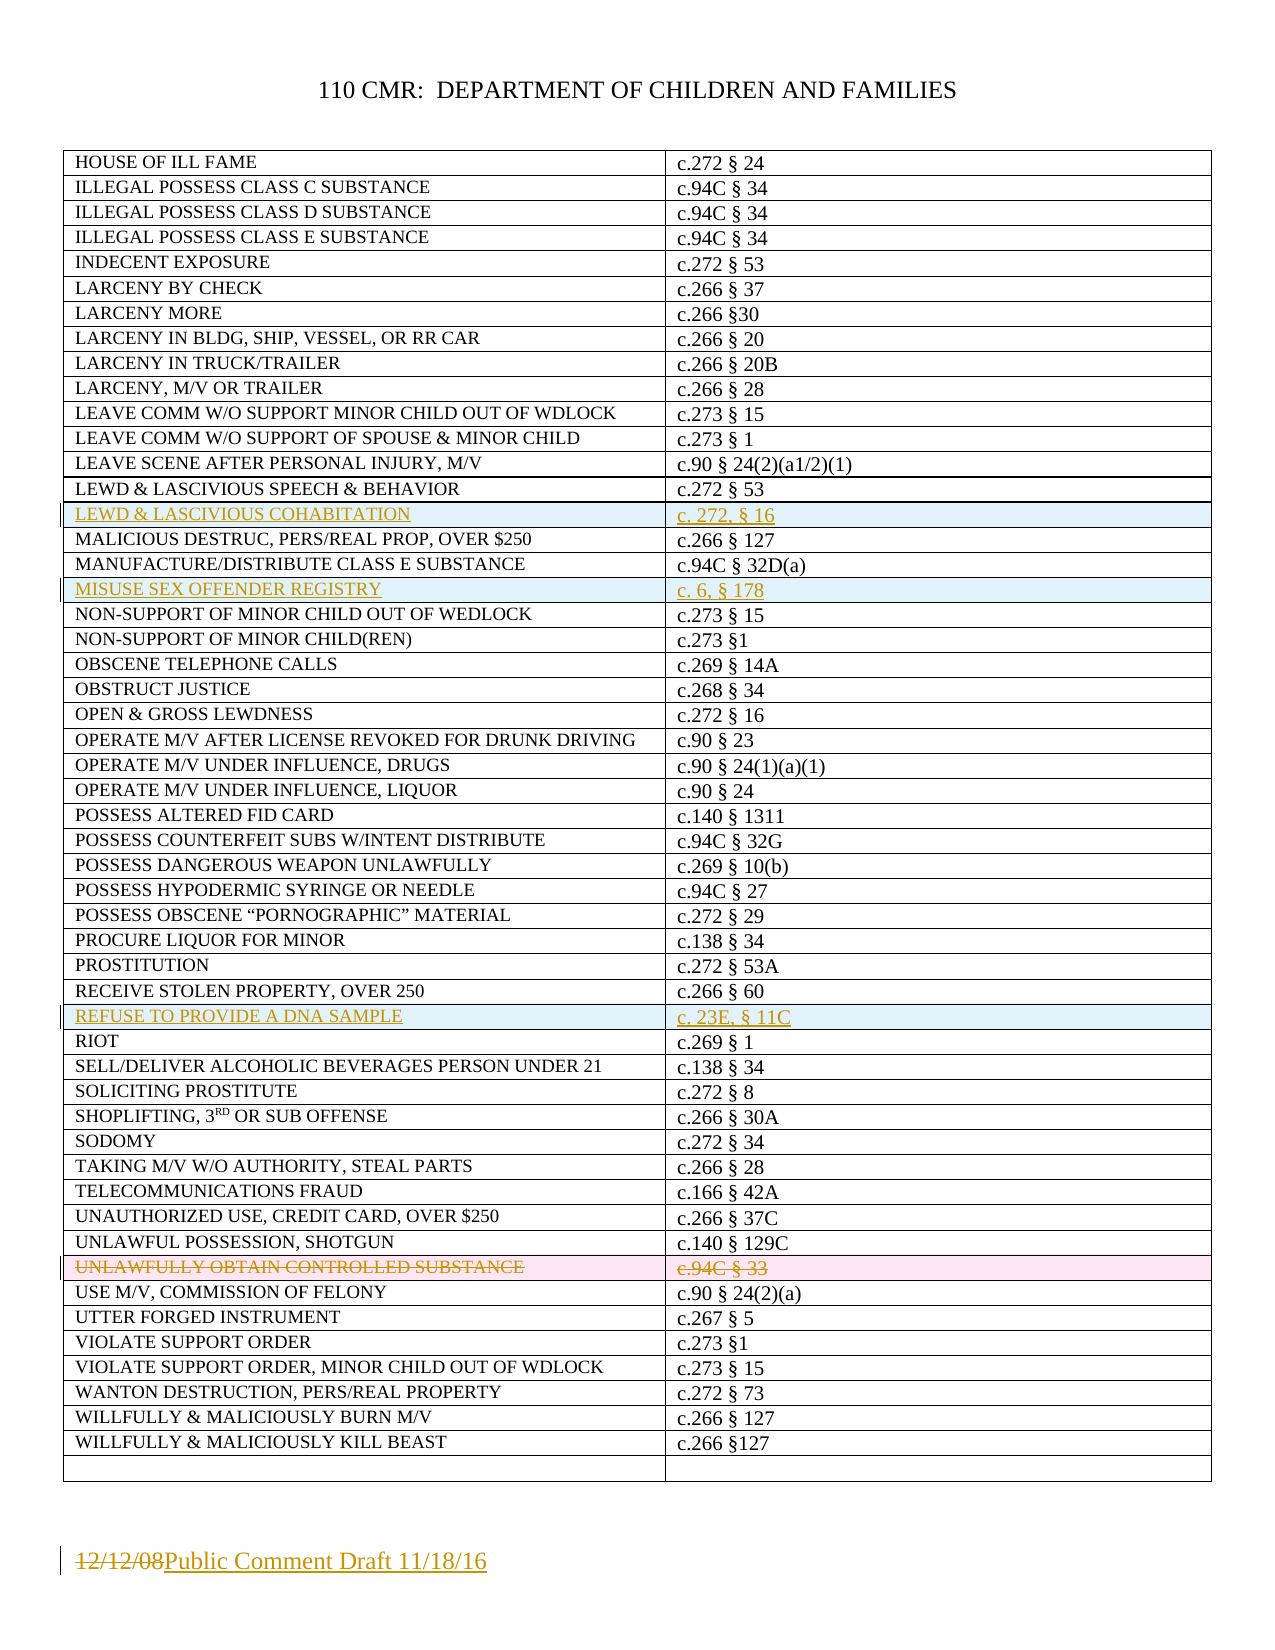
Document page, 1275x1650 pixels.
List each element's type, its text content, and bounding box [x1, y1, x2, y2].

table_cell c.266 §127 [666, 1431, 1211, 1455]
table_cell POSSESS HYPODERMIC SYRINGE OR NEEDLE [64, 879, 665, 903]
table_cell c.272 § 34 [666, 1130, 1211, 1154]
table_cell c.94C § 32G [666, 829, 1211, 853]
table_cell c.94C § 27 [666, 879, 1211, 903]
table_cell VIOLATE SUPPORT ORDER [64, 1331, 665, 1355]
table_cell c.266 § 28 [666, 377, 1211, 401]
table_cell RECEIVE STOLEN PROPERTY, OVER 250 [64, 980, 665, 1003]
table_cell c.269 § 10(b) [666, 854, 1211, 878]
table_cell POSSESS COUNTERFEIT SUBS W/INTENT DISTRIBUTE [64, 829, 665, 853]
table_cell c.266 § 127 [666, 1406, 1211, 1430]
table_cell POSSESS OBSCENE “PORNOGRAPHIC” MATERIAL [64, 904, 665, 928]
table_cell TELECOMMUNICATIONS FRAUD [64, 1180, 665, 1204]
table_cell OBSTRUCT JUSTICE [64, 678, 665, 702]
table_cell c.90 § 23 [666, 729, 1211, 752]
table_cell c.138 § 34 [666, 929, 1211, 953]
table_cell ILLEGAL POSSESS CLASS E SUBSTANCE [64, 226, 665, 250]
table_cell LARCENY IN BLDG, SHIP, VESSEL, OR RR CAR [64, 327, 665, 351]
table_cell [64, 1456, 665, 1481]
table_cell c.90 § 24 [666, 779, 1211, 803]
table_cell c.266 § 20 [666, 327, 1211, 351]
table_cell TAKING M/V W/O AUTHORITY, STEAL PARTS [64, 1155, 665, 1179]
table_cell c.267 § 5 [666, 1306, 1211, 1330]
table_cell c.266 § 37C [666, 1205, 1211, 1229]
table_cell c.273 § 15 [666, 1356, 1211, 1380]
table_cell ILLEGAL POSSESS CLASS C SUBSTANCE [64, 176, 665, 200]
table_cell VIOLATE SUPPORT ORDER, MINOR CHILD OUT OF WDLOCK [64, 1356, 665, 1380]
table_cell c.166 § 42A [666, 1180, 1211, 1204]
table_cell c.90 § 24(1)(a)(1) [666, 754, 1211, 778]
table_cell LEAVE COMM W/O SUPPORT OF SPOUSE & MINOR CHILD [64, 427, 665, 451]
table_cell SOLICITING PROSTITUTE [64, 1080, 665, 1104]
table_cell OPERATE M/V UNDER INFLUENCE, LIQUOR [64, 779, 665, 803]
table_cell POSSESS ALTERED FID CARD [64, 804, 665, 828]
table_cell c.266 § 30A [666, 1105, 1211, 1129]
table_cell c.268 § 34 [666, 678, 1211, 702]
table_cell c.94C § 32D(a) [666, 553, 1211, 577]
table_cell c.266 § 127 [666, 528, 1211, 552]
table_cell WANTON DESTRUCTION, PERS/REAL PROPERTY [64, 1381, 665, 1405]
table_cell RIOT [64, 1030, 665, 1054]
table_cell PROSTITUTION [64, 954, 665, 978]
table_cell c.272 § 24 [666, 151, 1211, 175]
table_cell SODOMY [64, 1130, 665, 1154]
table_cell c.272 § 8 [666, 1080, 1211, 1104]
table_cell c.94C § 34 [666, 226, 1211, 250]
table_cell OPERATE M/V UNDER INFLUENCE, DRUGS [64, 754, 665, 778]
table_cell c.269 § 1 [666, 1030, 1211, 1054]
table_cell c.273 §1 [666, 1331, 1211, 1355]
table_cell SHOPLIFTING, 3RD OR SUB OFFENSE [64, 1105, 665, 1129]
table_cell c.138 § 34 [666, 1055, 1211, 1079]
table_cell c.266 § 20B [666, 352, 1211, 376]
table_cell [666, 1456, 1211, 1481]
table_cell NON-SUPPORT OF MINOR CHILD(REN) [64, 628, 665, 652]
table_cell LEAVE COMM W/O SUPPORT MINOR CHILD OUT OF WDLOCK [64, 402, 665, 426]
table_cell WILLFULLY & MALICIOUSLY BURN M/V [64, 1406, 665, 1430]
table_cell c.266 § 60 [666, 980, 1211, 1003]
table_cell c.140 § 1311 [666, 804, 1211, 828]
table_cell c.272 § 53A [666, 954, 1211, 978]
table_cell NON-SUPPORT OF MINOR CHILD OUT OF WEDLOCK [64, 603, 665, 627]
table_cell USE M/V, COMMISSION OF FELONY [64, 1281, 665, 1305]
table_cell OPERATE M/V AFTER LICENSE REVOKED FOR DRUNK DRIVING [64, 729, 665, 752]
table_cell c.90 § 24(2)(a1/2)(1) [666, 452, 1211, 476]
table_cell c.269 § 14A [666, 653, 1211, 677]
table_cell c.140 § 129C [666, 1231, 1211, 1254]
table_cell POSSESS DANGEROUS WEAPON UNLAWFULLY [64, 854, 665, 878]
table_cell c.90 § 24(2)(a) [666, 1281, 1211, 1305]
table_cell c.272 § 53 [666, 478, 1211, 501]
table_cell c.273 §1 [666, 628, 1211, 652]
table_cell c.266 §30 [666, 302, 1211, 326]
table_cell ILLEGAL POSSESS CLASS D SUBSTANCE [64, 201, 665, 225]
table_cell LEAVE SCENE AFTER PERSONAL INJURY, M/V [64, 452, 665, 476]
table_cell WILLFULLY & MALICIOUSLY KILL BEAST [64, 1431, 665, 1455]
table_cell LEWD & LASCIVIOUS SPEECH & BEHAVIOR [64, 478, 665, 501]
table_cell LARCENY BY CHECK [64, 277, 665, 301]
table_cell LARCENY MORE [64, 302, 665, 326]
table_cell UTTER FORGED INSTRUMENT [64, 1306, 665, 1330]
table_cell OBSCENE TELEPHONE CALLS [64, 653, 665, 677]
table_cell c.266 § 37 [666, 277, 1211, 301]
table_cell LARCENY, M/V OR TRAILER [64, 377, 665, 401]
table_cell HOUSE OF ILL FAME [64, 151, 665, 175]
table_cell c.272 § 29 [666, 904, 1211, 928]
table_cell c.273 § 1 [666, 427, 1211, 451]
table_cell SELL/DELIVER ALCOHOLIC BEVERAGES PERSON UNDER 21 [64, 1055, 665, 1079]
table_cell c.273 § 15 [666, 402, 1211, 426]
table_cell c.94C § 34 [666, 176, 1211, 200]
table_cell INDECENT EXPOSURE [64, 251, 665, 276]
table_cell c.94C § 34 [666, 201, 1211, 225]
table_cell UNAUTHORIZED USE, CREDIT CARD, OVER $250 [64, 1205, 665, 1229]
table_cell PROCURE LIQUOR FOR MINOR [64, 929, 665, 953]
table_cell LARCENY IN TRUCK/TRAILER [64, 352, 665, 376]
table_cell c.272 § 16 [666, 703, 1211, 727]
table_cell c.273 § 15 [666, 603, 1211, 627]
table_cell c.272 § 73 [666, 1381, 1211, 1405]
table_cell c.266 § 28 [666, 1155, 1211, 1179]
table_cell c.272 § 53 [666, 251, 1211, 276]
table_cell OPEN & GROSS LEWDNESS [64, 703, 665, 727]
table_cell MANUFACTURE/DISTRIBUTE CLASS E SUBSTANCE [64, 553, 665, 577]
table_cell UNLAWFUL POSSESSION, SHOTGUN [64, 1231, 665, 1254]
table_cell MALICIOUS DESTRUC, PERS/REAL PROP, OVER $250 [64, 528, 665, 552]
